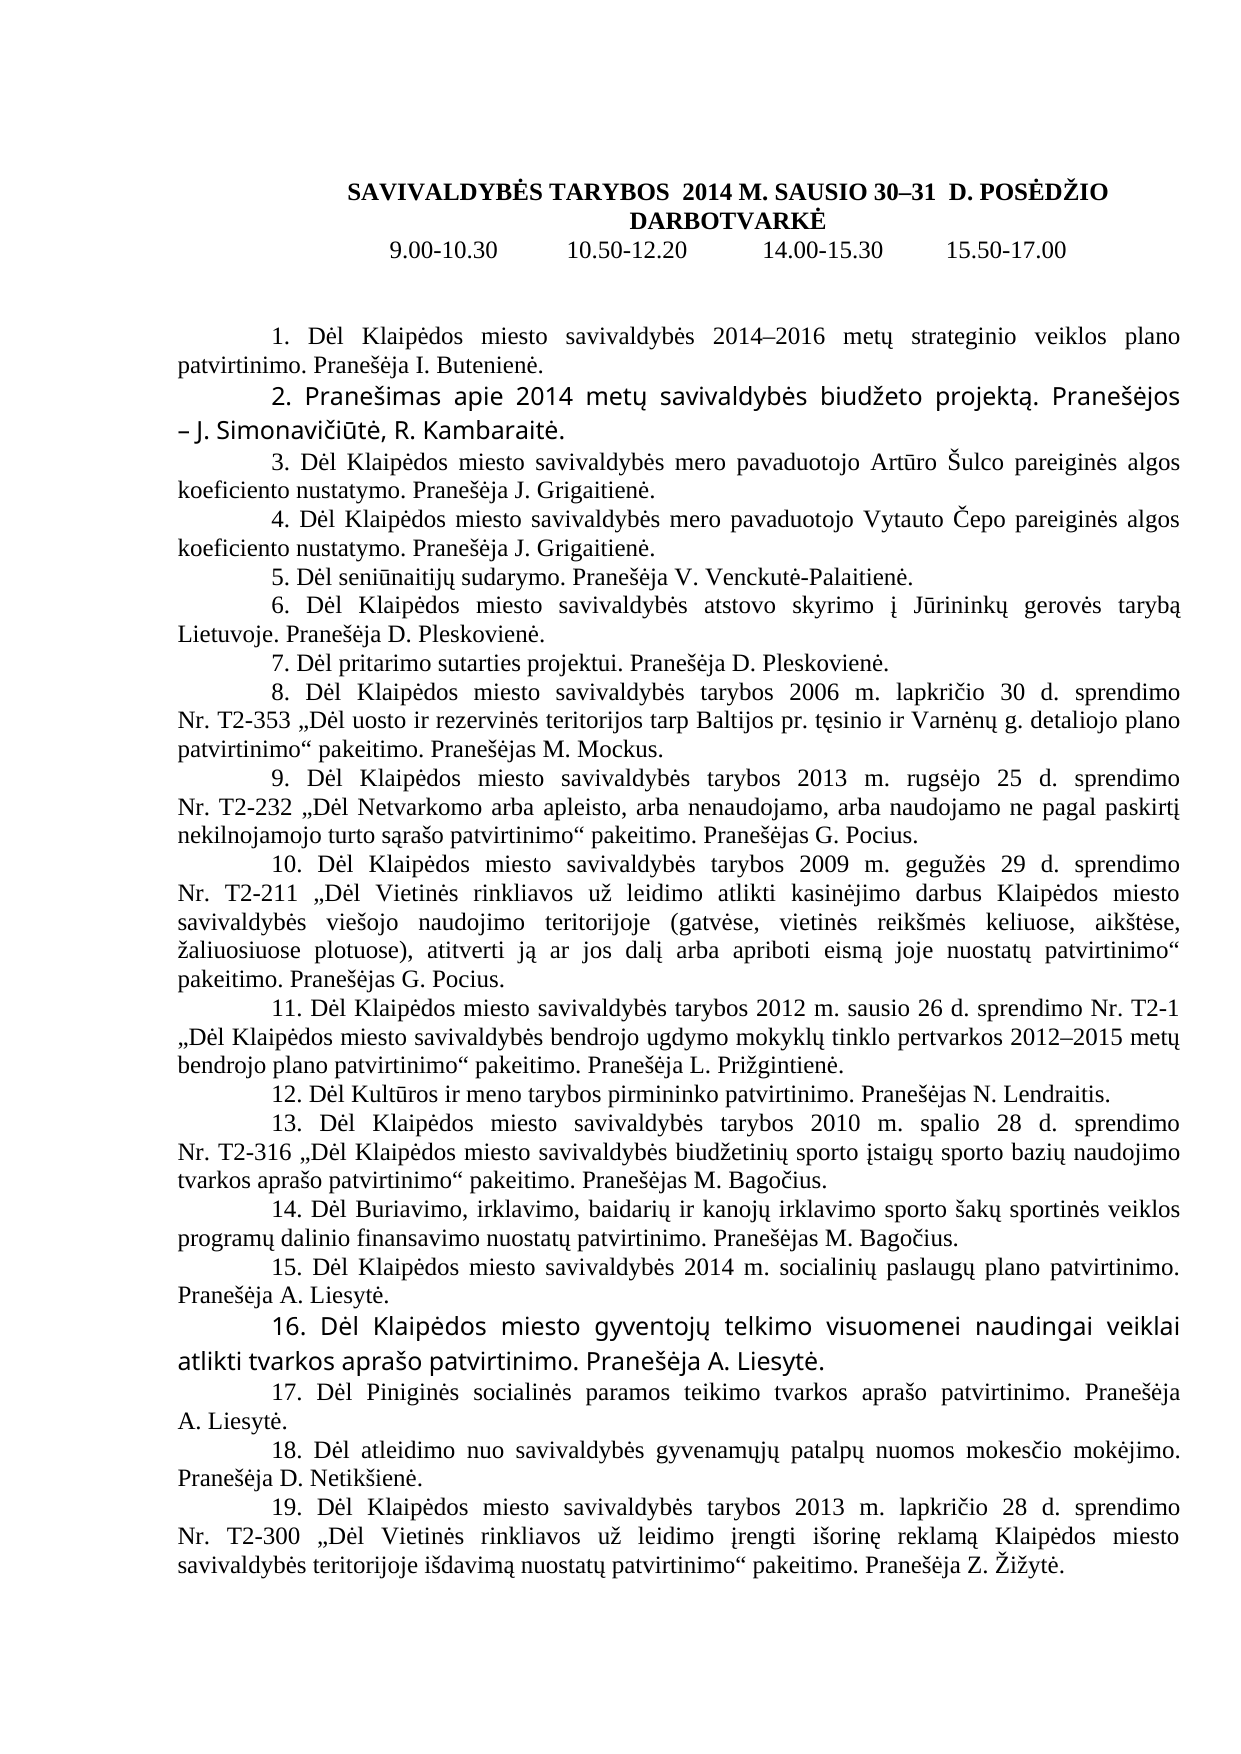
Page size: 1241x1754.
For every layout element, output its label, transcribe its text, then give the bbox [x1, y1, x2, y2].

text 4. Dėl Klaipėdos miesto savivaldybės mero pavaduotojo Vytauto Čepo pareiginės algos koeficiento nustatymo. Pranešėja J. Grigaitienė. [177, 504, 1181, 562]
text 15. Dėl Klaipėdos miesto savivaldybės 2014 m. socialinių paslaugų plano patvirtinimo. Pranešėja A. Liesytė. [177, 1252, 1181, 1309]
text 16. Dėl Klaipėdos miesto gyventojų telkimo visuomenei naudingai veiklai atlikti tvarkos aprašo patvirtinimo. Pranešėja A. Liesytė. [177, 1309, 1181, 1377]
text 3. Dėl Klaipėdos miesto savivaldybės mero pavaduotojo Artūro Šulco pareiginės algos koeficiento nustatymo. Pranešėja J. Grigaitienė. [177, 447, 1181, 504]
text 9. Dėl Klaipėdos miesto savivaldybės tarybos 2013 m. rugsėjo 25 d. sprendimo Nr. T2-232 „Dėl Netvarkomo arba apleisto, arba nenaudojamo, arba naudojamo ne pagal paskirtį nekilnojamojo turto sąrašo patvirtinimo“ pakeitimo. Pranešėjas G. Pocius. [177, 763, 1181, 849]
text 5. Dėl seniūnaitijų sudarymo. Pranešėja V. Venckutė-Palaitienė. [177, 562, 1181, 590]
text 7. Dėl pritarimo sutarties projektui. Pranešėja D. Pleskovienė. [177, 648, 1181, 677]
text 9.00-10.30 10.50-12.20 14.00-15.30 15.50-17.00 [177, 235, 1181, 263]
text 12. Dėl Kultūros ir meno tarybos pirmininko patvirtinimo. Pranešėjas N. Lendraitis. [177, 1079, 1181, 1108]
text 14. Dėl Buriavimo, irklavimo, baidarių ir kanojų irklavimo sporto šakų sportinės veiklos programų dalinio finansavimo nuostatų patvirtinimo. Pranešėjas M. Bagočius. [177, 1194, 1181, 1252]
text 17. Dėl Piniginės socialinės paramos teikimo tvarkos aprašo patvirtinimo. Pranešėja A. Liesytė. [177, 1377, 1181, 1435]
text DARBOTVARKĖ [177, 206, 1181, 235]
text SAVIVALDYBĖS TARYBOS 2014 M. SAUSIO 30–31 D. POSĖDŽIO [177, 177, 1181, 206]
text 19. Dėl Klaipėdos miesto savivaldybės tarybos 2013 m. lapkričio 28 d. sprendimo Nr. T2-300 „Dėl Vietinės rinkliavos už leidimo įrengti išorinę reklamą Klaipėdos miesto savivaldybės teritorijoje išdavimą nuostatų patvirtinimo“ pakeitimo. Pranešėja Z. Žižytė. [177, 1492, 1181, 1578]
text 10. Dėl Klaipėdos miesto savivaldybės tarybos 2009 m. gegužės 29 d. sprendimo Nr. T2-211 „Dėl Vietinės rinkliavos už leidimo atlikti kasinėjimo darbus Klaipėdos miesto savivaldybės viešojo naudojimo teritorijoje (gatvėse, vietinės reikšmės keliuose, aikštėse, žaliuosiuose plotuose), atitverti ją ar jos dalį arba apriboti eismą joje nuostatų patvirtinimo“ pakeitimo. Pranešėjas G. Pocius. [177, 849, 1181, 993]
text 2. Pranešimas apie 2014 metų savivaldybės biudžeto projektą. Pranešėjos – J. Simonavičiūtė, R. Kambaraitė. [177, 378, 1181, 447]
text 11. Dėl Klaipėdos miesto savivaldybės tarybos 2012 m. sausio 26 d. sprendimo Nr. T2-1 „Dėl Klaipėdos miesto savivaldybės bendrojo ugdymo mokyklų tinklo pertvarkos 2012–2015 metų bendrojo plano patvirtinimo“ pakeitimo. Pranešėja L. Prižgintienė. [177, 993, 1181, 1079]
text 13. Dėl Klaipėdos miesto savivaldybės tarybos 2010 m. spalio 28 d. sprendimo Nr. T2-316 „Dėl Klaipėdos miesto savivaldybės biudžetinių sporto įstaigų sporto bazių naudojimo tvarkos aprašo patvirtinimo“ pakeitimo. Pranešėjas M. Bagočius. [177, 1108, 1181, 1194]
text 6. Dėl Klaipėdos miesto savivaldybės atstovo skyrimo į Jūrininkų gerovės tarybą Lietuvoje. Pranešėja D. Pleskovienė. [177, 590, 1181, 648]
text 1. Dėl Klaipėdos miesto savivaldybės 2014–2016 metų strateginio veiklos plano patvirtinimo. Pranešėja I. Butenienė. [177, 321, 1181, 378]
text 8. Dėl Klaipėdos miesto savivaldybės tarybos 2006 m. lapkričio 30 d. sprendimo Nr. T2-353 „Dėl uosto ir rezervinės teritorijos tarp Baltijos pr. tęsinio ir Varnėnų g. detaliojo plano patvirtinimo“ pakeitimo. Pranešėjas M. Mockus. [177, 677, 1181, 763]
text 18. Dėl atleidimo nuo savivaldybės gyvenamųjų patalpų nuomos mokesčio mokėjimo. Pranešėja D. Netikšienė. [177, 1435, 1181, 1492]
